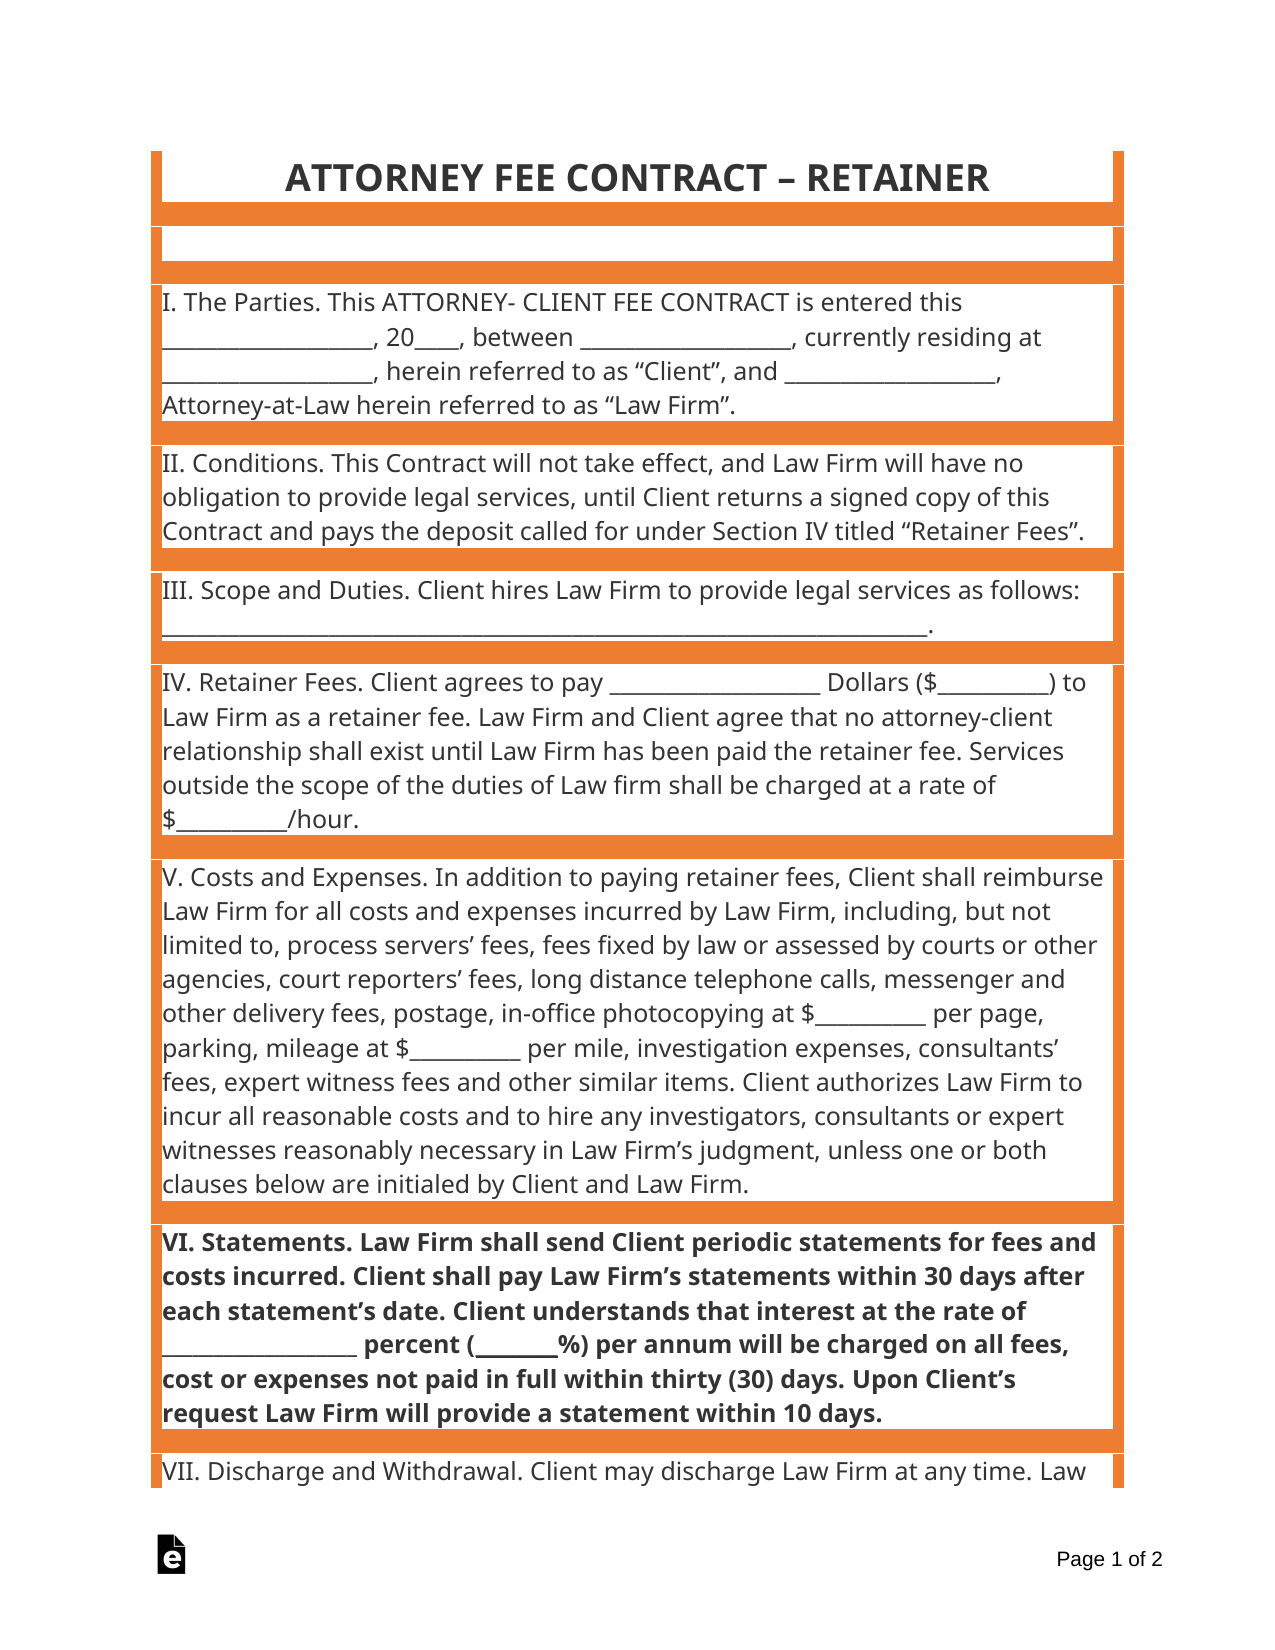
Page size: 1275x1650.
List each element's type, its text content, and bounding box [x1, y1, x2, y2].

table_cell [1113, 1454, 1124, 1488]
table_header ATTORNEY FEE CONTRACT – RETAINER [151, 151, 1124, 226]
table_cell IV. Retainer Fees. Client agrees to pay ___________________ Dollars ($__________) to Law Firm as a retainer fee. Law Firm and Client agree that no attorney-client relationship shall exist until Law Firm has been paid the retainer fee. Services outside the scope of the duties of Law firm shall be charged at a rate of $__________/hour. [151, 665, 1124, 859]
table_cell III. Scope and Duties. Client hires Law Firm to provide legal services as follows: _____________________________________________________________________. [151, 573, 1124, 664]
table_cell I. The Parties. This ATTORNEY- CLIENT FEE CONTRACT is entered this ___________________, 20____, between ___________________, currently residing at ___________________, herein referred to as “Client”, and ___________________, Attorney-at-Law herein referred to as “Law Firm”. [151, 285, 1124, 445]
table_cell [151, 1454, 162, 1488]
table_cell II. Conditions. This Contract will not take effect, and Law Firm will have no obligation to provide legal services, until Client returns a signed copy of this Contract and pays the deposit called for under Section IV titled “Retainer Fees”. [151, 446, 1124, 571]
picture [150, 1533, 192, 1575]
table_cell VI. Statements. Law Firm shall send Client periodic statements for fees and costs incurred. Client shall pay Law Firm’s statements within 30 days after each statement’s date. Client understands that interest at the rate of ___________________ percent (________%) per annum will be charged on all fees, cost or expenses not paid in full within thirty (30) days. Upon Client’s request Law Firm will provide a statement within 10 days. [151, 1225, 1124, 1453]
table_cell V. Costs and Expenses. In addition to paying retainer fees, Client shall reimburse Law Firm for all costs and expenses incurred by Law Firm, including, but not limited to, process servers’ fees, fees fixed by law or assessed by courts or other agencies, court reporters’ fees, long distance telephone calls, messenger and other delivery fees, postage, in-office photocopying at $__________ per page, parking, mileage at $__________ per mile, investigation expenses, consultants’ fees, expert witness fees and other similar items. Client authorizes Law Firm to incur all reasonable costs and to hire any investigators, consultants or expert witnesses reasonably necessary in Law Firm’s judgment, unless one or both clauses below are initialed by Client and Law Firm. [151, 860, 1124, 1224]
table_cell [151, 227, 1124, 284]
